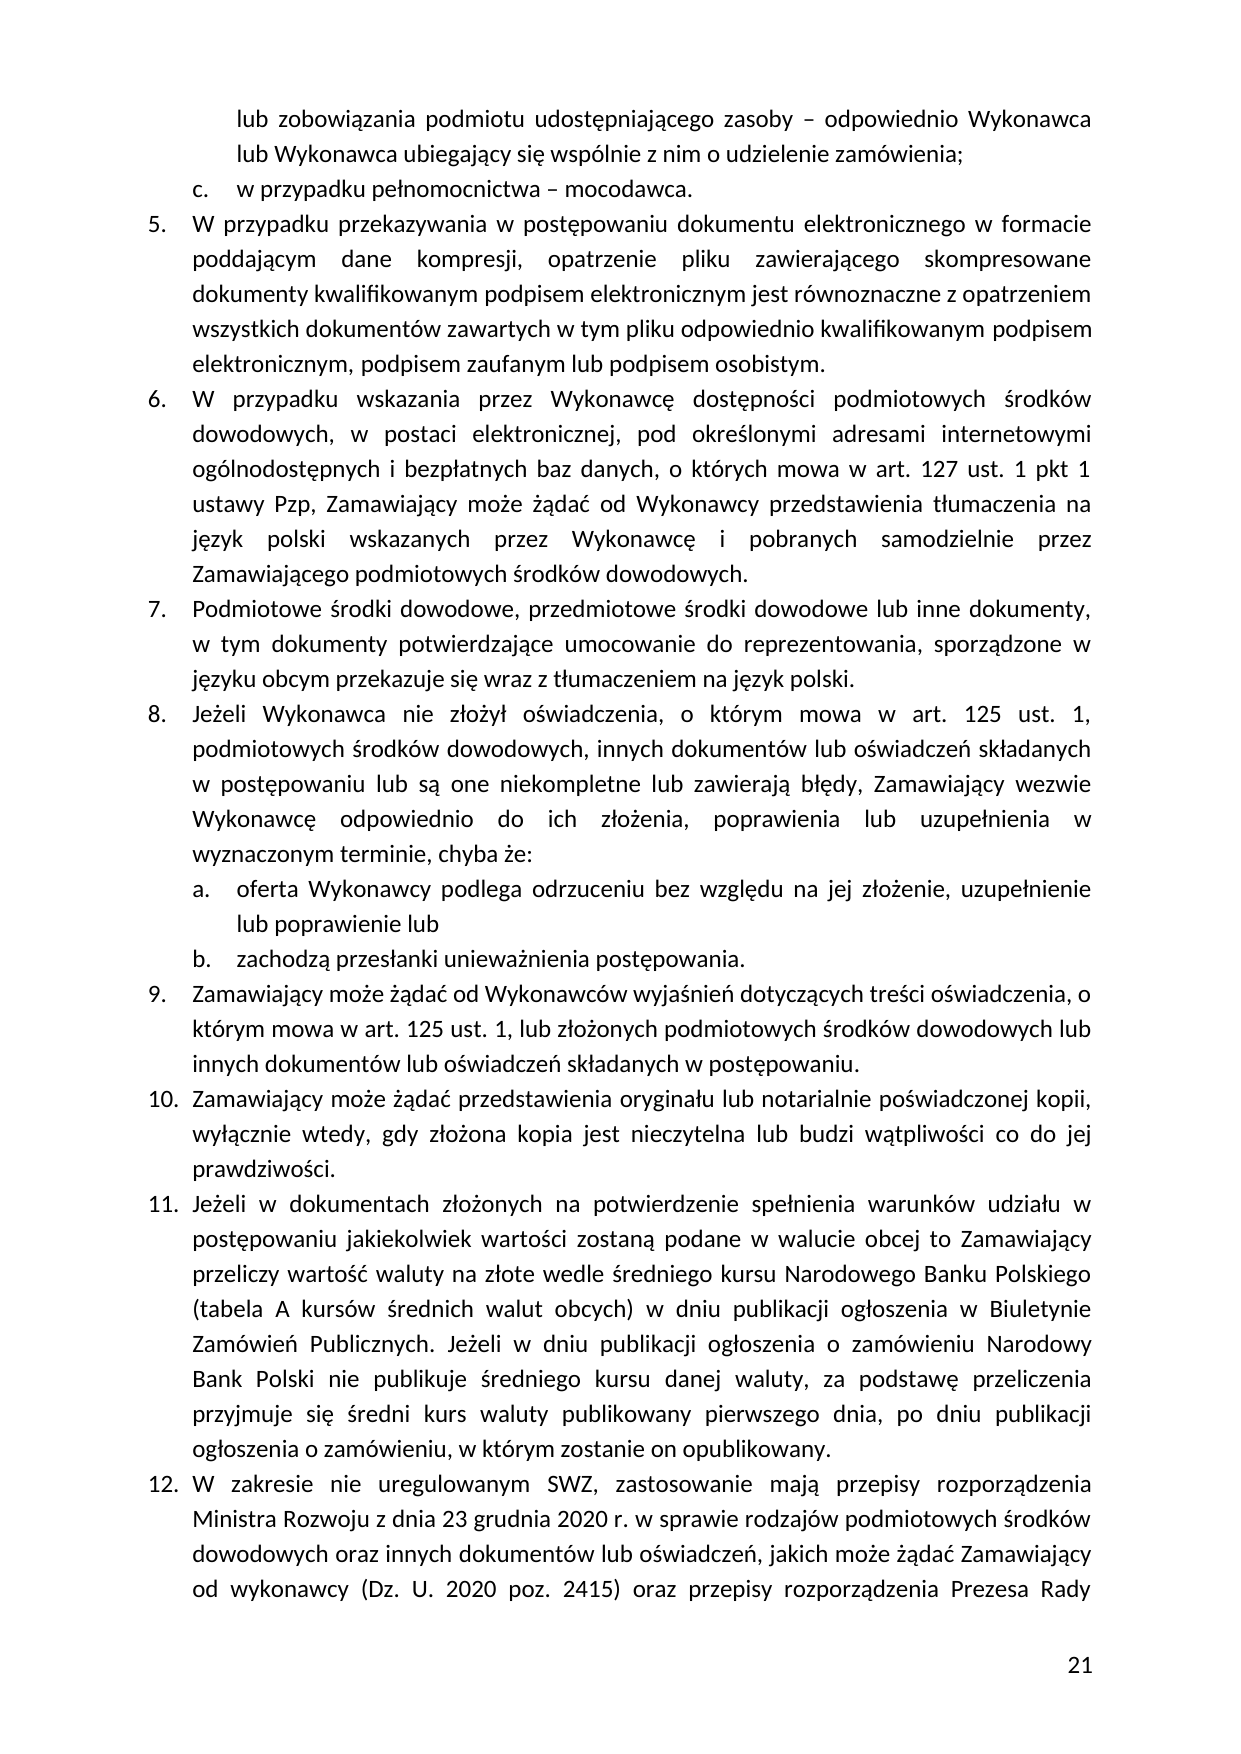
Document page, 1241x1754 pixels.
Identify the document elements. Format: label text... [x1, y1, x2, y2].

list Jeżeli Wykonawca nie złożył oświadczenia, o którym mowa w art. 125 ust. 1, podmiotowych środków dowodowych, innych dokumentów lub oświadczeń składanych w postępowaniu lub są one niekompletne lub zawierają błędy, Zamawiający wezwie Wykonawcę odpowiednio do ich złożenia, poprawienia lub uzupełnienia w wyznaczonym terminie, chyba że: [148, 698, 1093, 869]
list W przypadku wskazania przez Wykonawcę dostępności podmiotowych środków dowodowych, w postaci elektronicznej, pod określonymi adresami internetowymi ogólnodostępnych i bezpłatnych baz danych, o których mowa w art. 127 ust. 1 pkt 1 ustawy Pzp, Zamawiający może żądać od Wykonawcy przedstawienia tłumaczenia na język polski wskazanych przez Wykonawcę i pobranych samodzielnie przez Zamawiającego podmiotowych środków dowodowych. [148, 383, 1093, 589]
list Jeżeli w dokumentach złożonych na potwierdzenie spełnienia warunków udziału w postępowaniu jakiekolwiek wartości zostaną podane w walucie obcej to Zamawiający przeliczy wartość waluty na złote wedle średniego kursu Narodowego Banku Polskiego (tabela A kursów średnich walut obcych) w dniu publikacji ogłoszenia w Biuletynie Zamówień Publicznych. Jeżeli w dniu publikacji ogłoszenia o zamówieniu Narodowy Bank Polski nie publikuje średniego kursu danej waluty, za podstawę przeliczenia przyjmuje się średni kurs waluty publikowany pierwszego dnia, po dniu publikacji ogłoszenia o zamówieniu, w którym zostanie on opublikowany. [148, 1188, 1093, 1464]
list w przypadku pełnomocnictwa – mocodawca. [192, 173, 1093, 204]
list Zamawiający może żądać przedstawienia oryginału lub notarialnie poświadczonej kopii, wyłącznie wtedy, gdy złożona kopia jest nieczytelna lub budzi wątpliwości co do jej prawdziwości. [148, 1083, 1093, 1184]
list a. oferta Wykonawcy podlega odrzuceniu bez względu na jej złożenie, uzupełnienie lub poprawienie lub [192, 873, 1093, 939]
list b. zachodzą przesłanki unieważnienia postępowania. [192, 943, 1093, 974]
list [192, 103, 1093, 169]
list Zamawiający może żądać od Wykonawców wyjaśnień dotyczących treści oświadczenia, o którym mowa w art. 125 ust. 1, lub złożonych podmiotowych środków dowodowych lub innych dokumentów lub oświadczeń składanych w postępowaniu. [148, 978, 1093, 1079]
list W przypadku przekazywania w postępowaniu dokumentu elektronicznego w formacie poddającym dane kompresji, opatrzenie pliku zawierającego skompresowane dokumenty kwalifikowanym podpisem elektronicznym jest równoznaczne z opatrzeniem wszystkich dokumentów zawartych w tym pliku odpowiednio kwalifikowanym podpisem elektronicznym, podpisem zaufanym lub podpisem osobistym. [148, 208, 1093, 379]
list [148, 1468, 1093, 1604]
list Podmiotowe środki dowodowe, przedmiotowe środki dowodowe lub inne dokumenty, w tym dokumenty potwierdzające umocowanie do reprezentowania, sporządzone w języku obcym przekazuje się wraz z tłumaczeniem na język polski. [148, 593, 1093, 694]
